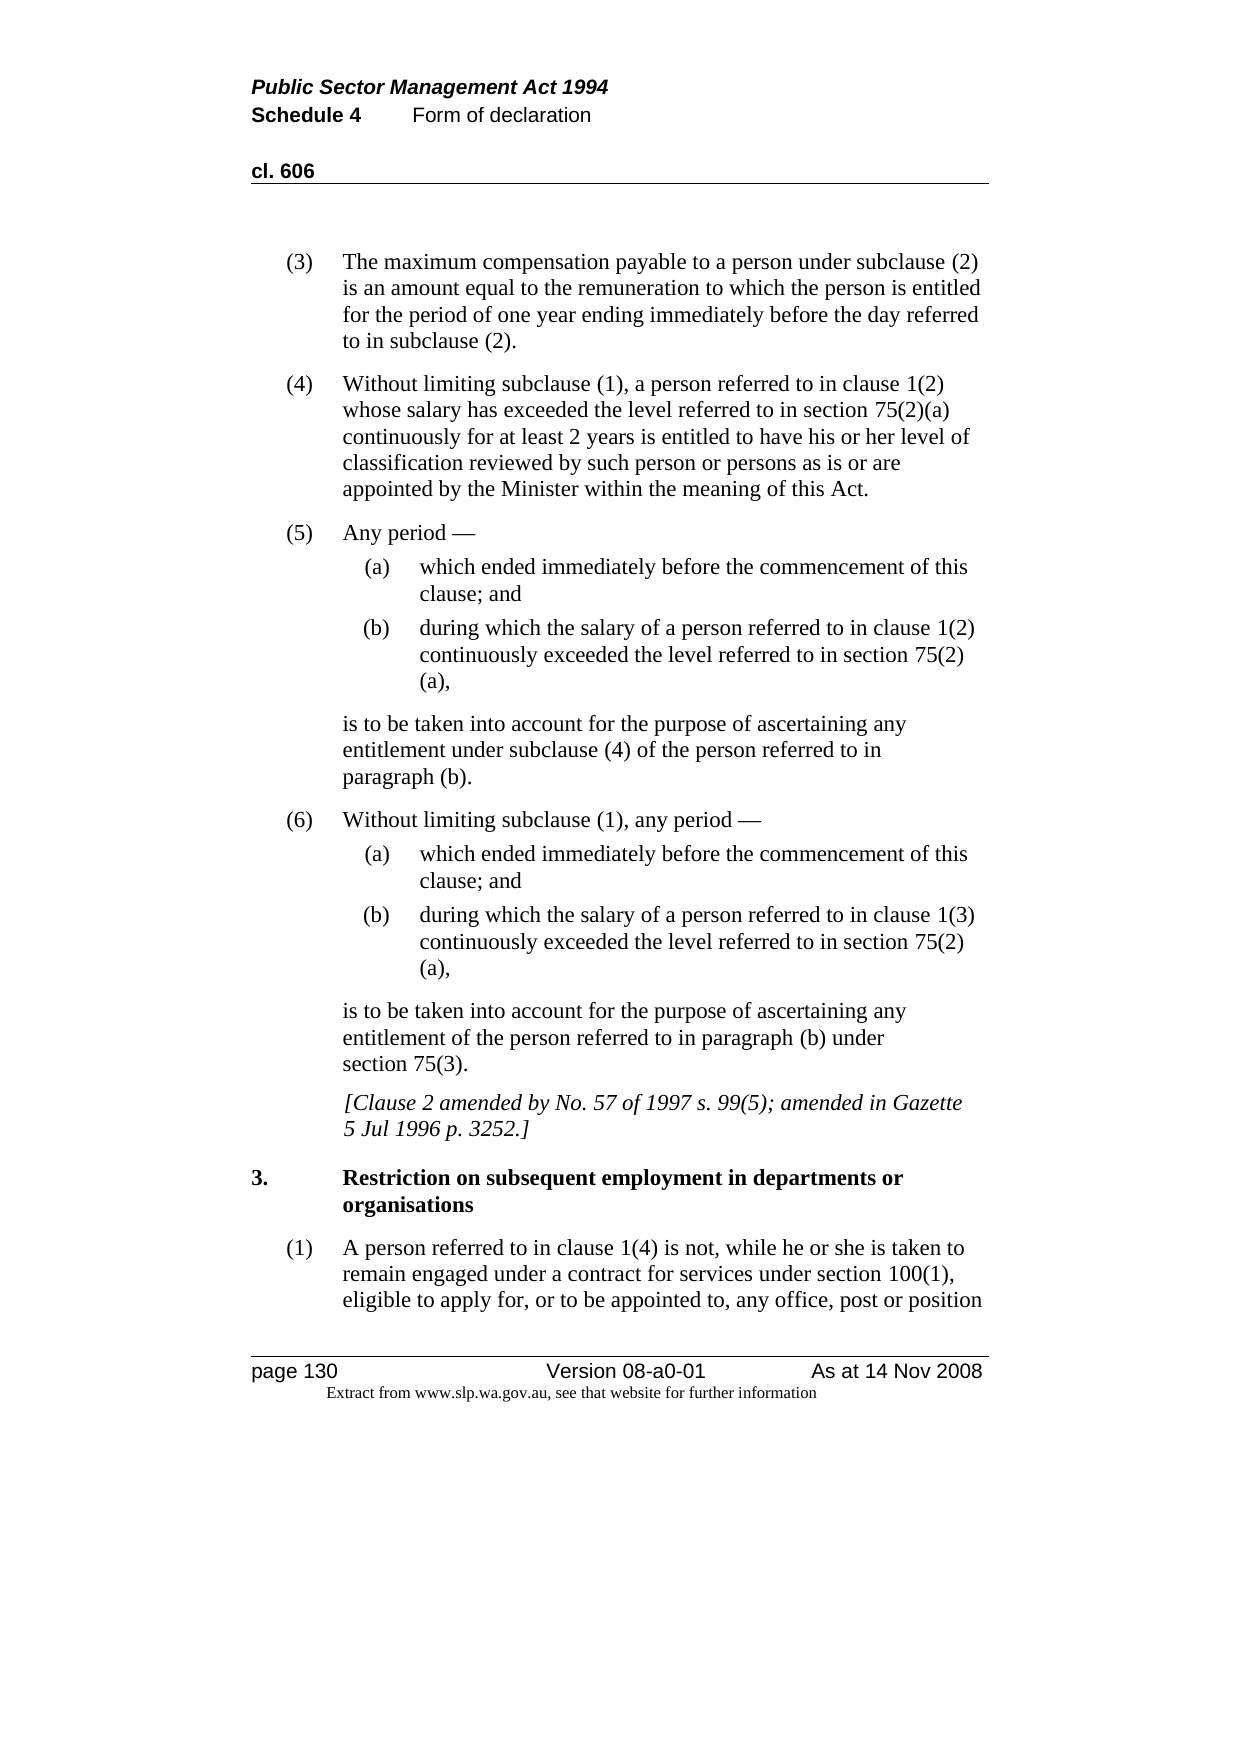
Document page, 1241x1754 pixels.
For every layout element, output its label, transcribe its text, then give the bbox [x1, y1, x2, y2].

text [251, 1234, 989, 1313]
text (a) which ended immediately before the commencement of this clause; and [251, 553, 989, 606]
text (4) Without limiting subclause (1), a person referred to in clause 1(2) whose salary has exceeded the level referred to in section 75(2)(a) continuously for at least 2 years is entitled to have his or her level of classification reviewed by such person or persons as is or are appointed by the Minister within the meaning of this Act. [251, 370, 989, 502]
text (5) Any period — [251, 518, 989, 545]
text (3) The maximum compensation payable to a person under subclause (2) is an amount equal to the remuneration to which the person is entitled for the period of one year ending immediately before the day referred to in subclause (2). [251, 248, 989, 353]
text is to be taken into account for the purpose of ascertaining any entitlement of the person referred to in paragraph (b) under section 75(3). [251, 997, 989, 1076]
text (b) during which the salary of a person referred to in clause 1(2) continuously exceeded the level referred to in section 75(2)(a), [251, 614, 989, 693]
subtitle 3. Restriction on subsequent employment in departments or organisations [251, 1164, 989, 1217]
text (a) which ended immediately before the commencement of this clause; and [251, 840, 989, 893]
text is to be taken into account for the purpose of ascertaining any entitlement under subclause (4) of the person referred to in paragraph (b). [251, 710, 989, 789]
text [Clause 2 amended by No. 57 of 1997 s. 99(5); amended in Gazette 5 Jul 1996 p. 3252.] [251, 1089, 989, 1141]
text (6) Without limiting subclause (1), any period — [251, 806, 989, 832]
text (b) during which the salary of a person referred to in clause 1(3) continuously exceeded the level referred to in section 75(2)(a), [251, 901, 989, 981]
